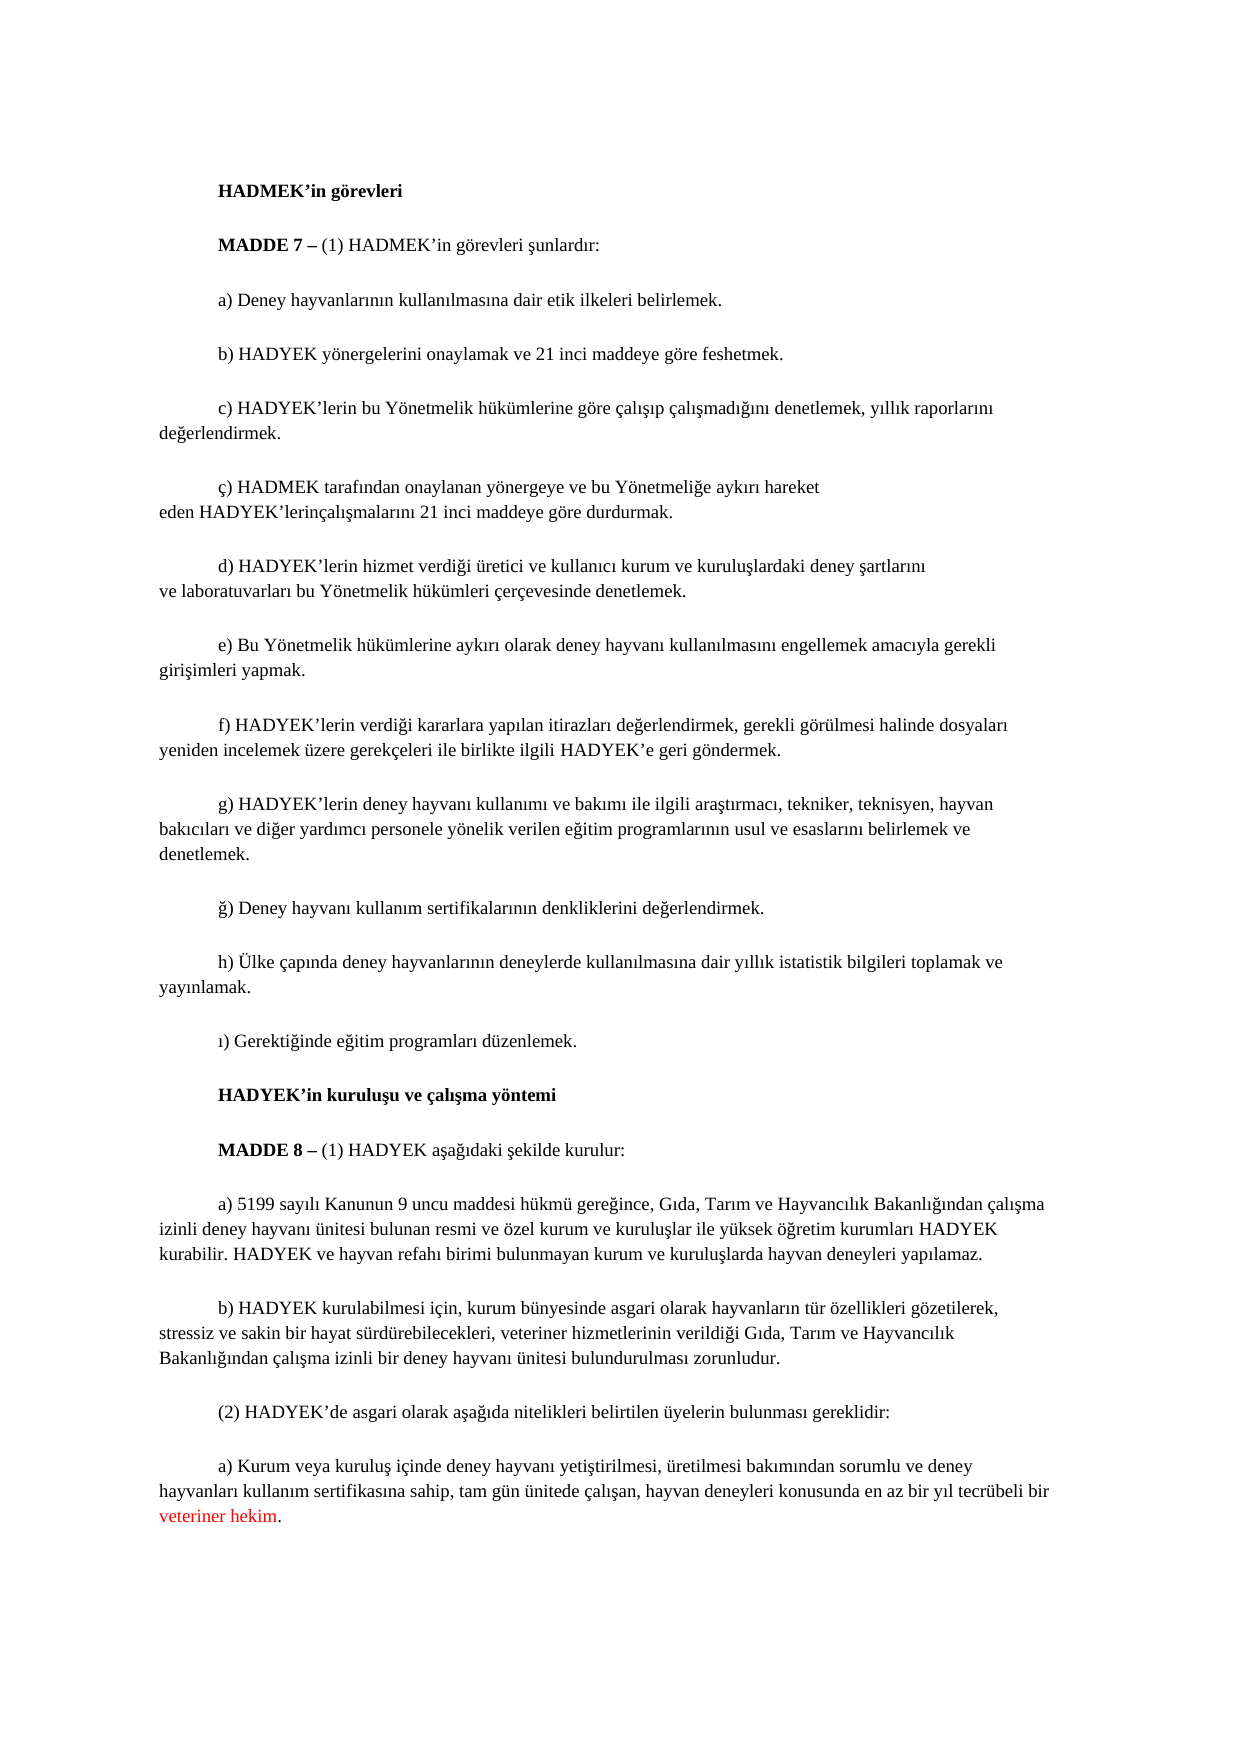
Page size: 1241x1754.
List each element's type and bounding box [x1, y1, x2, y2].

table_cell [148, 148, 1063, 1556]
